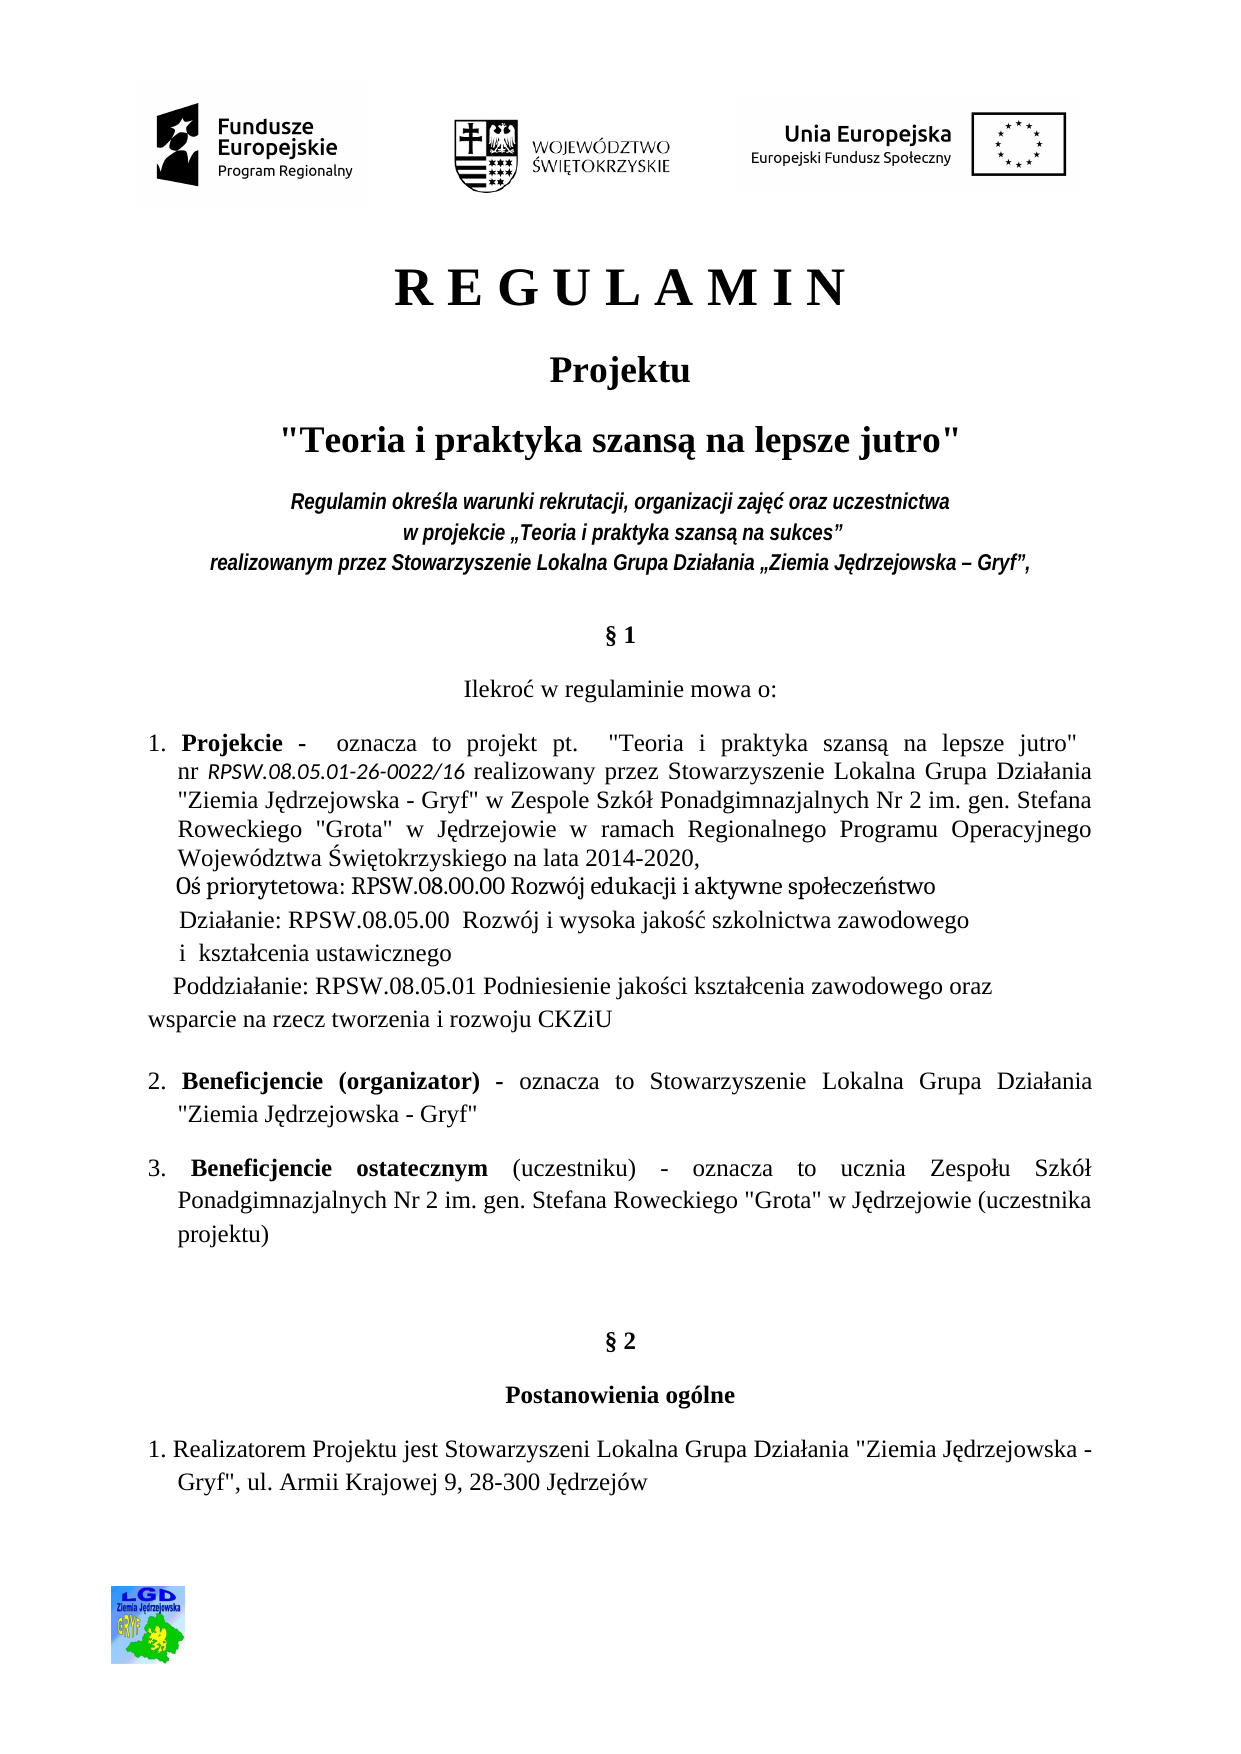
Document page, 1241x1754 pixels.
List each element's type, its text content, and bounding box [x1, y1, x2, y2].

text § 1 [148, 620, 1093, 649]
text Poddziałanie: RPSW.08.05.01 Podniesienie jakości kształcenia zawodowego oraz wsparcie na rzecz tworzenia i rozwoju CKZiU [148, 971, 1093, 1033]
text Ilekroć w regulaminie mowa o: [148, 674, 1093, 703]
picture [403, 104, 718, 216]
text realizowanym przez Stowarzyszenie Lokalna Grupa Działania „Ziemia Jędrzejowska – Gryf”, [148, 549, 1093, 575]
text Regulamin określa warunki rekrutacji, organizacji zajęć oraz uczestnictwa [148, 488, 1093, 514]
picture [136, 82, 373, 207]
subtitle Oś priorytetowa: RPSW.08.00.00 Rozwój edukacji i aktywne społeczeństwo [148, 872, 1093, 901]
picture [731, 92, 1082, 197]
text § 2 [148, 1326, 1093, 1355]
text "Teoria i praktyka szansą na lepsze jutro" [148, 418, 1093, 461]
text w projekcie „Teoria i praktyka szansą na sukces” [148, 518, 1093, 545]
text R E G U L A M I N [148, 255, 1093, 317]
text Projektu [148, 347, 1093, 391]
text 3. Beneficjencie ostatecznym (uczestniku) - oznacza to ucznia Zespołu Szkół Ponadgimnazjalnych Nr 2 im. gen. Stefana Roweckiego "Grota" w Jędrzejowie (uczestnika projektu) [148, 1153, 1093, 1247]
text 2. Beneficjencie (organizator) - oznacza to Stowarzyszenie Lokalna Grupa Działania "Ziemia Jędrzejowska - Gryf" [148, 1066, 1093, 1127]
text 1. Realizatorem Projektu jest Stowarzyszeni Lokalna Grupa Działania "Ziemia Jędrzejowska - Gryf", ul. Armii Krajowej 9, 28-300 Jędrzejów [148, 1434, 1093, 1496]
text 1. Projekcie - oznacza to projekt pt. "Teoria i praktyka szansą na lepsze jutro" nr RPSW.08.05.01-26-0022/16 realizowany przez Stowarzyszenie Lokalna Grupa Działania "Ziemia Jędrzejowska - Gryf" w Zespole Szkół Ponadgimnazjalnych Nr 2 im. gen. Stefana Roweckiego "Grota" w Jędrzejowie w ramach Regionalnego Programu Operacyjnego Województwa Świętokrzyskiego na lata 2014-2020, [148, 728, 1093, 872]
text Postanowienia ogólne [148, 1380, 1093, 1409]
text Działanie: RPSW.08.05.00 Rozwój i wysoka jakość szkolnictwa zawodowego i kształcenia ustawicznego [148, 905, 1093, 967]
picture [111, 1586, 186, 1664]
